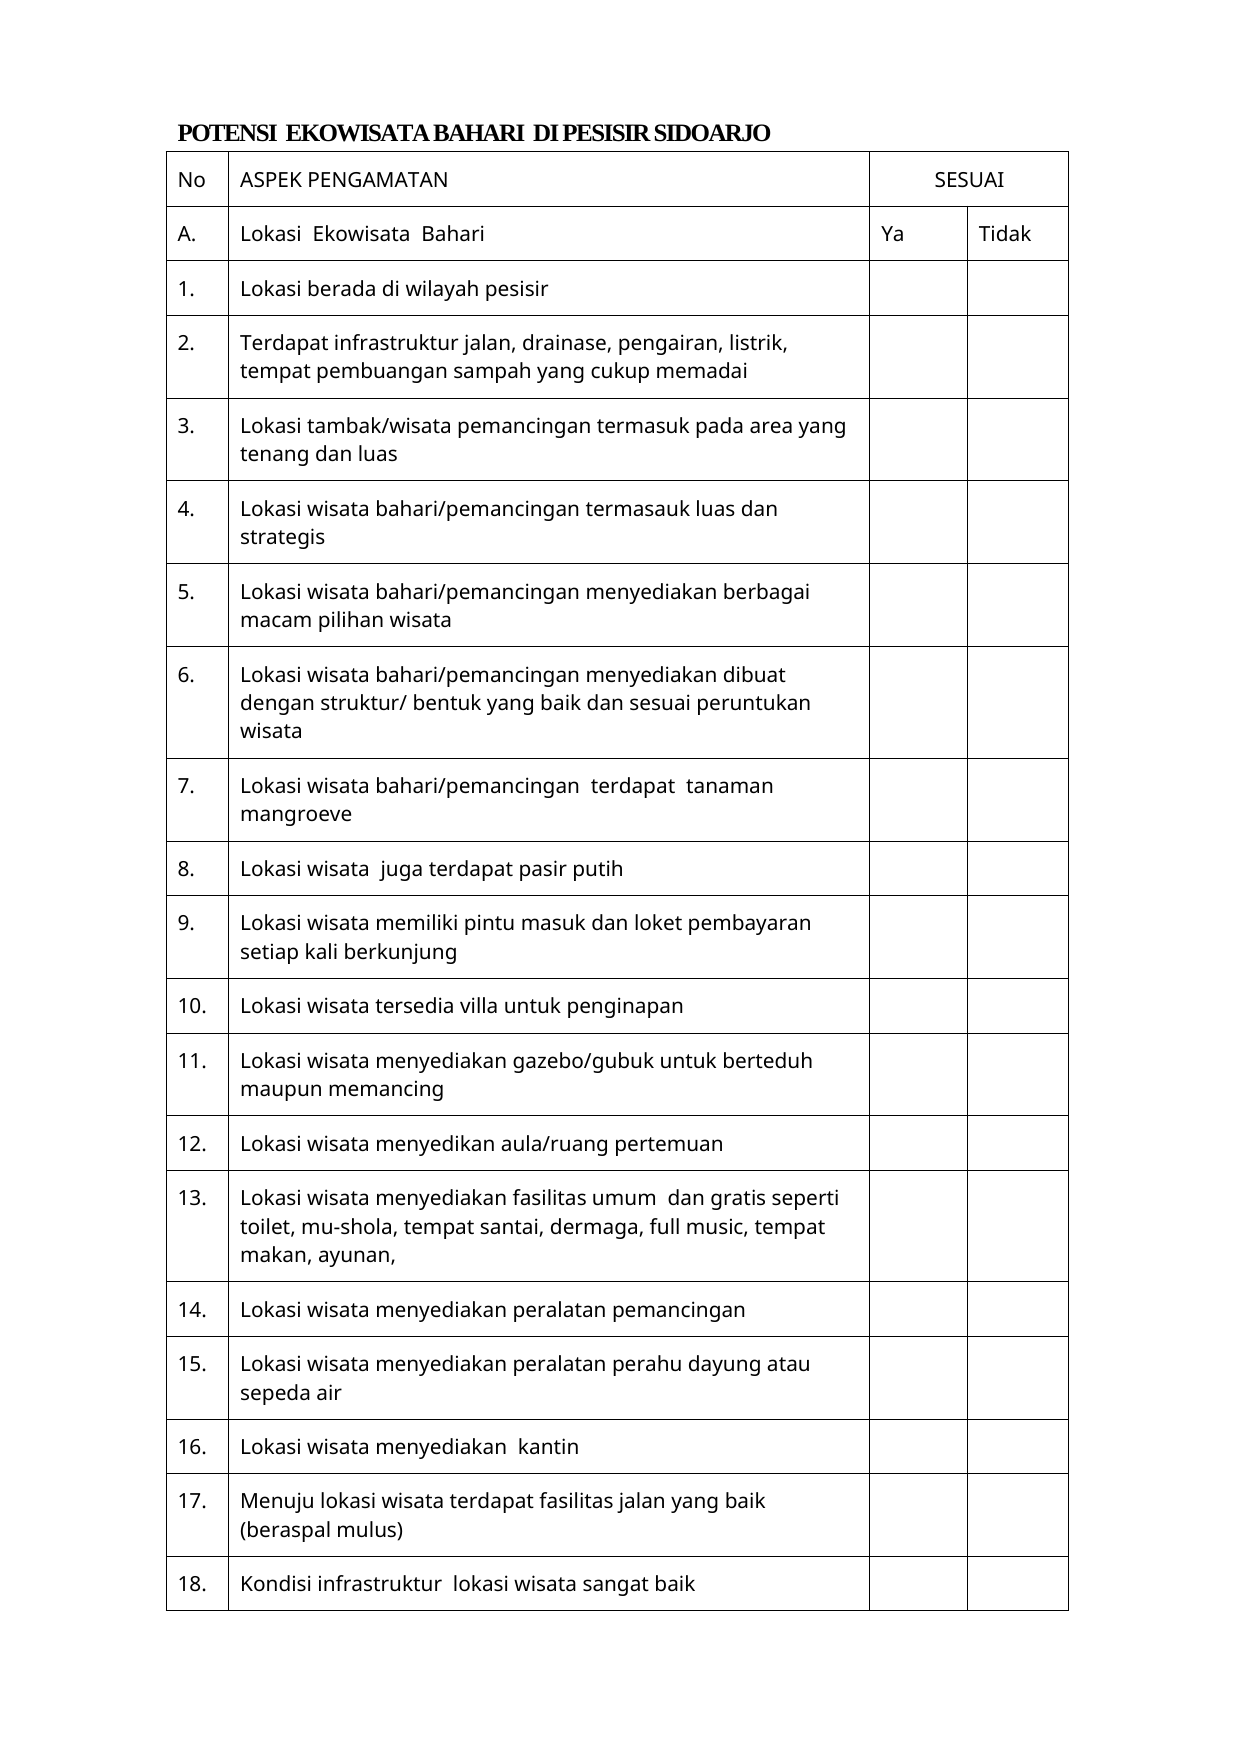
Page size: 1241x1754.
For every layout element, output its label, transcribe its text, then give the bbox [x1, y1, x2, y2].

table_cell 18. [167, 1557, 228, 1610]
table_cell [870, 316, 967, 397]
table_cell [968, 564, 1068, 646]
table_cell [870, 399, 967, 480]
table_cell Lokasi wisata bahari/pemancingan menyediakan dibuat dengan struktur/ bentuk yang baik dan sesuai peruntukan wisata [229, 647, 869, 758]
table_cell [870, 261, 967, 314]
table_cell Lokasi wisata menyediakan peralatan pemancingan [229, 1282, 869, 1336]
table_cell 9. [167, 896, 228, 978]
table_cell 16. [167, 1420, 228, 1473]
table_cell [968, 1557, 1068, 1610]
table_header ASPEK PENGAMATAN [229, 152, 869, 206]
table_cell [968, 481, 1068, 563]
table_cell 5. [167, 564, 228, 646]
table_cell Lokasi wisata memiliki pintu masuk dan loket pembayaran setiap kali berkunjung [229, 896, 869, 978]
table_cell 15. [167, 1337, 228, 1418]
table_cell [870, 481, 967, 563]
table_cell 7. [167, 759, 228, 841]
table_cell Lokasi wisata menyediakan kantin [229, 1420, 869, 1473]
table_cell Lokasi tambak/wisata pemancingan termasuk pada area yang tenang dan luas [229, 399, 869, 480]
table_cell 1. [167, 261, 228, 314]
table_cell Lokasi wisata bahari/pemancingan termasauk luas dan strategis [229, 481, 869, 563]
table_cell [870, 647, 967, 758]
table_cell [968, 1337, 1068, 1418]
table_cell 6. [167, 647, 228, 758]
table_cell [870, 759, 967, 841]
table_cell [870, 1337, 967, 1418]
table_cell Lokasi wisata tersedia villa untuk penginapan [229, 979, 869, 1032]
table_cell [870, 1474, 967, 1556]
table_cell [870, 564, 967, 646]
table_cell Lokasi wisata bahari/pemancingan terdapat tanaman mangroeve [229, 759, 869, 841]
table_cell 8. [167, 842, 228, 895]
text POTENSI EKOWISATA BAHARI DI PESISIR SIDOARJO [177, 118, 1063, 147]
table_cell Lokasi wisata bahari/pemancingan menyediakan berbagai macam pilihan wisata [229, 564, 869, 646]
table_cell [870, 1282, 967, 1336]
table_cell 4. [167, 481, 228, 563]
table_cell [870, 1034, 967, 1115]
table_cell Tidak [968, 207, 1068, 260]
table_cell [870, 842, 967, 895]
table_cell [968, 1474, 1068, 1556]
table_cell Lokasi wisata menyedikan aula/ruang pertemuan [229, 1116, 869, 1170]
table_cell [968, 1034, 1068, 1115]
table_cell [870, 1557, 967, 1610]
table_cell [968, 979, 1068, 1032]
table_cell Lokasi berada di wilayah pesisir [229, 261, 869, 314]
table_cell Lokasi Ekowisata Bahari [229, 207, 869, 260]
table_cell Kondisi infrastruktur lokasi wisata sangat baik [229, 1557, 869, 1610]
table_cell 14. [167, 1282, 228, 1336]
table_cell 10. [167, 979, 228, 1032]
table_cell 11. [167, 1034, 228, 1115]
table_cell 17. [167, 1474, 228, 1556]
table_cell [870, 1116, 967, 1170]
table_header No [167, 152, 228, 206]
table_cell [870, 1420, 967, 1473]
table_cell [968, 1282, 1068, 1336]
table_header SESUAI [870, 152, 1068, 206]
table_cell Menuju lokasi wisata terdapat fasilitas jalan yang baik (beraspal mulus) [229, 1474, 869, 1556]
table_cell [968, 1171, 1068, 1281]
table_cell [870, 896, 967, 978]
table_cell 12. [167, 1116, 228, 1170]
table_cell Ya [870, 207, 967, 260]
table_cell [968, 316, 1068, 397]
table_cell Lokasi wisata menyediakan gazebo/gubuk untuk berteduh maupun memancing [229, 1034, 869, 1115]
table_cell [968, 1116, 1068, 1170]
table_cell 2. [167, 316, 228, 397]
table_cell [870, 1171, 967, 1281]
table_cell [968, 647, 1068, 758]
table_cell [968, 842, 1068, 895]
table_cell Lokasi wisata juga terdapat pasir putih [229, 842, 869, 895]
table_cell Terdapat infrastruktur jalan, drainase, pengairan, listrik, tempat pembuangan sampah yang cukup memadai [229, 316, 869, 397]
table_cell [968, 261, 1068, 314]
table_cell 3. [167, 399, 228, 480]
table_cell [968, 896, 1068, 978]
table_cell Lokasi wisata menyediakan fasilitas umum dan gratis seperti toilet, mu-shola, tempat santai, dermaga, full music, tempat makan, ayunan, [229, 1171, 869, 1281]
table_cell [968, 399, 1068, 480]
table_cell A. [167, 207, 228, 260]
table_cell Lokasi wisata menyediakan peralatan perahu dayung atau sepeda air [229, 1337, 869, 1418]
table_cell 13. [167, 1171, 228, 1281]
table_cell [870, 979, 967, 1032]
table_cell [968, 1420, 1068, 1473]
table_cell [968, 759, 1068, 841]
